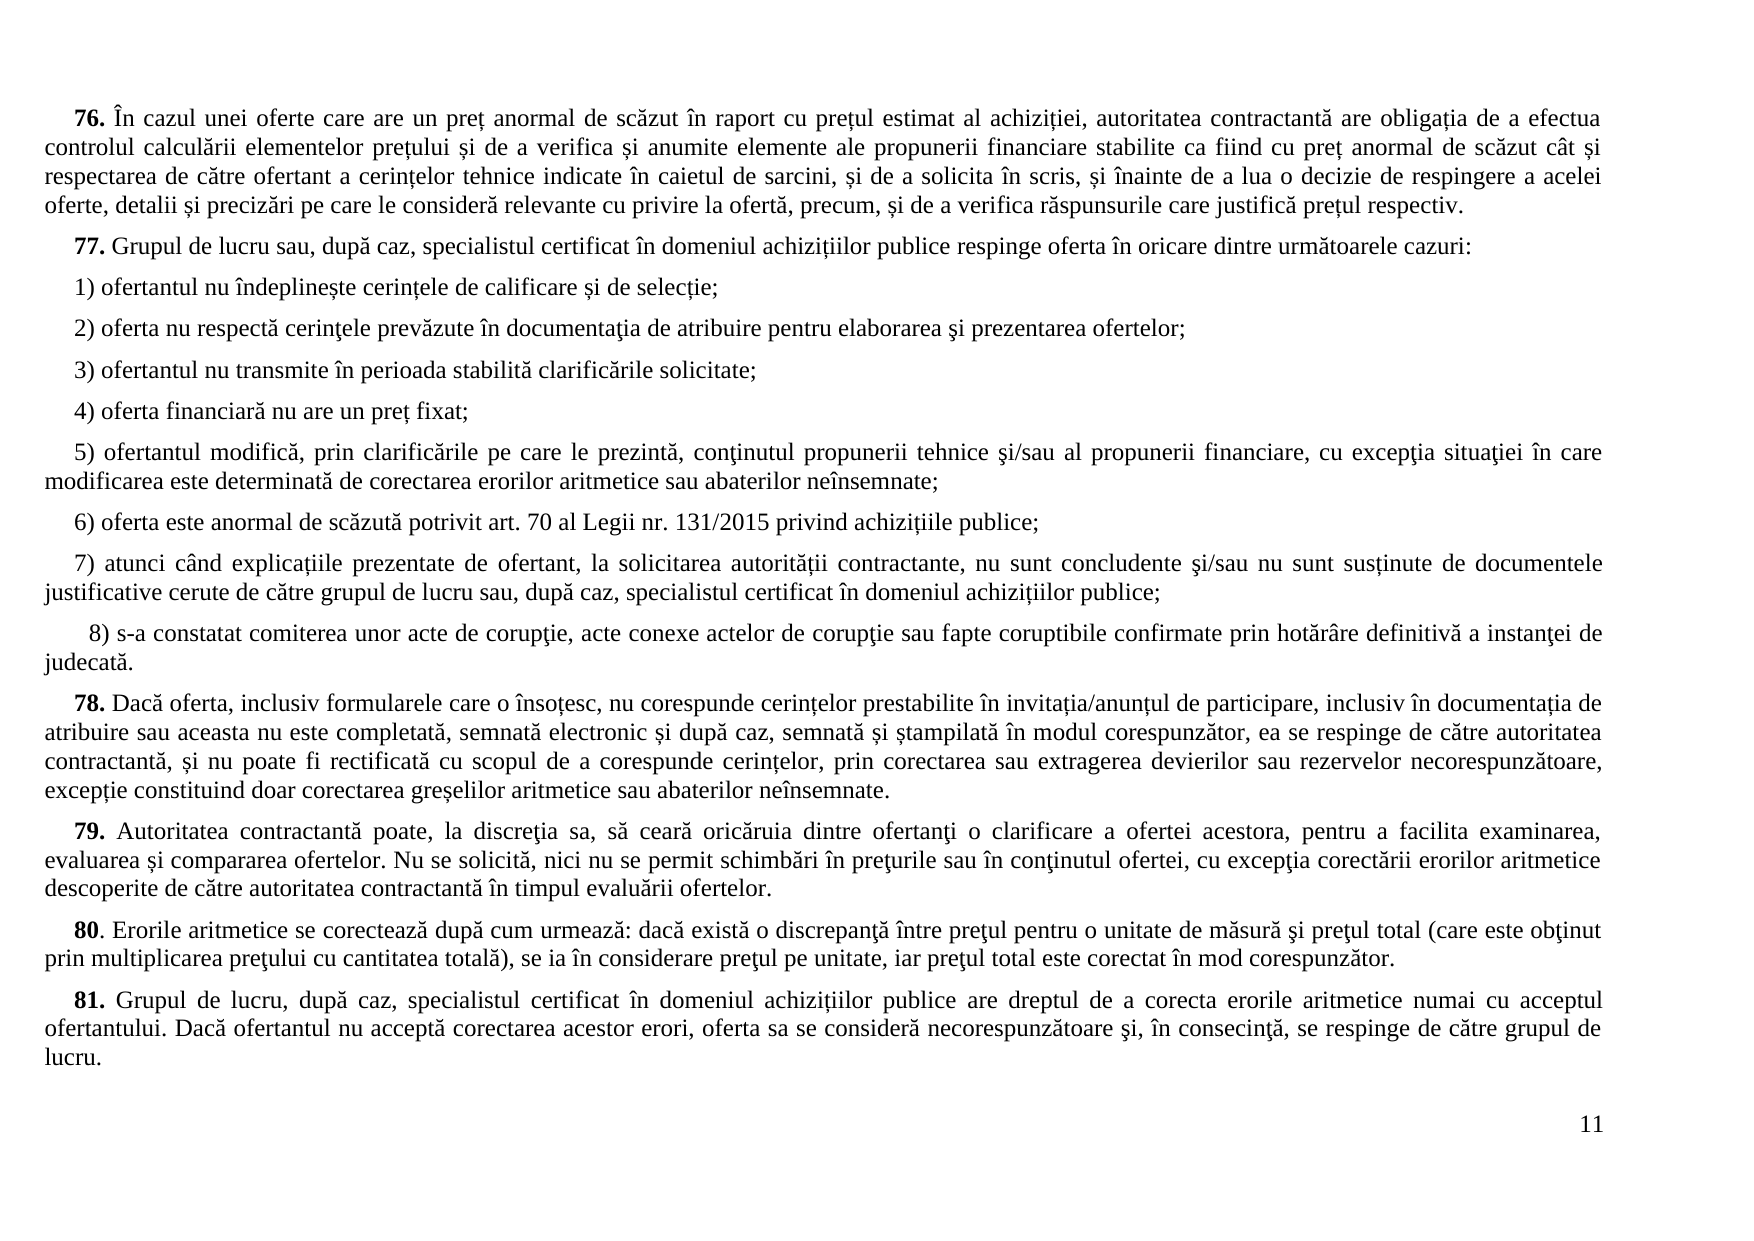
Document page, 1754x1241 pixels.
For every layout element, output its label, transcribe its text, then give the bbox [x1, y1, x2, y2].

text 6) oferta este anormal de scăzută potrivit art. 70 al Legii nr. 131/2015 privind achizițiile publice; [44, 507, 1604, 536]
text 76. În cazul unei oferte care are un preț anormal de scăzut în raport cu prețul estimat al achiziției, autoritatea contractantă are obligația de a efectua controlul calculării elementelor prețului și de a verifica și anumite elemente ale propunerii financiare stabilite ca fiind cu preț anormal de scăzut cât și respectarea de către ofertant a cerințelor tehnice indicate în caietul de sarcini, și de a solicita în scris, și înainte de a lua o decizie de respingere a acelei oferte, detalii și precizări pe care le consideră relevante cu privire la ofertă, precum, și de a verifica răspunsurile care justifică prețul respectiv. [44, 103, 1604, 218]
text 78. Dacă oferta, inclusiv formularele care o însoțesc, nu corespunde cerințelor prestabilite în invitația/anunțul de participare, inclusiv în documentația de atribuire sau aceasta nu este completată, semnată electronic și după caz, semnată și ștampilată în modul corespunzător, ea se respinge de către autoritatea contractantă, și nu poate fi rectificată cu scopul de a corespunde cerințelor, prin corectarea sau extragerea devierilor sau rezervelor necorespunzătoare, excepție constituind doar corectarea greșelilor aritmetice sau abaterilor neînsemnate. [44, 688, 1604, 803]
text 1) ofertantul nu îndeplinește cerințele de calificare și de selecție; [44, 272, 1604, 301]
text 3) ofertantul nu transmite în perioada stabilită clarificările solicitate; [74, 355, 1604, 383]
text 79. Autoritatea contractantă poate, la discreţia sa, să ceară oricăruia dintre ofertanţi o clarificare a ofertei acestora, pentru a facilita examinarea, evaluarea și compararea ofertelor. Nu se solicită, nici nu se permit schimbări în preţurile sau în conţinutul ofertei, cu excepţia corectării erorilor aritmetice descoperite de către autoritatea contractantă în timpul evaluării ofertelor. [44, 816, 1604, 902]
text 5) ofertantul modifică, prin clarificările pe care le prezintă, conţinutul propunerii tehnice şi/sau al propunerii financiare, cu excepţia situaţiei în care modificarea este determinată de corectarea erorilor aritmetice sau abaterilor neînsemnate; [44, 437, 1604, 495]
text 7) atunci când explicațiile prezentate de ofertant, la solicitarea autorității contractante, nu sunt concludente şi/sau nu sunt susținute de documentele justificative cerute de către grupul de lucru sau, după caz, specialistul certificat în domeniul achizițiilor publice; [44, 548, 1604, 606]
text 2) oferta nu respectă cerinţele prevăzute în documentaţia de atribuire pentru elaborarea şi prezentarea ofertelor; [44, 313, 1604, 342]
text 80. Erorile aritmetice se corectează după cum urmează: dacă există o discrepanţă între preţul pentru o unitate de măsură şi preţul total (care este obţinut prin multiplicarea preţului cu cantitatea totală), se ia în considerare preţul pe unitate, iar preţul total este corectat în mod corespunzător. [44, 915, 1604, 972]
text 8) s-a constatat comiterea unor acte de corupţie, acte conexe actelor de corupţie sau fapte coruptibile confirmate prin hotărâre definitivă a instanţei de judecată. [44, 618, 1604, 676]
text 81. Grupul de lucru, după caz, specialistul certificat în domeniul achizițiilor publice are dreptul de a corecta erorile aritmetice numai cu acceptul ofertantului. Dacă ofertantul nu acceptă corectarea acestor erori, oferta sa se consideră necorespunzătoare şi, în consecinţă, se respinge de către grupul de lucru. [44, 985, 1604, 1071]
text 4) oferta financiară nu are un preț fixat; [74, 396, 1604, 425]
text 77. Grupul de lucru sau, după caz, specialistul certificat în domeniul achizițiilor publice respinge oferta în oricare dintre următoarele cazuri: [44, 231, 1604, 260]
